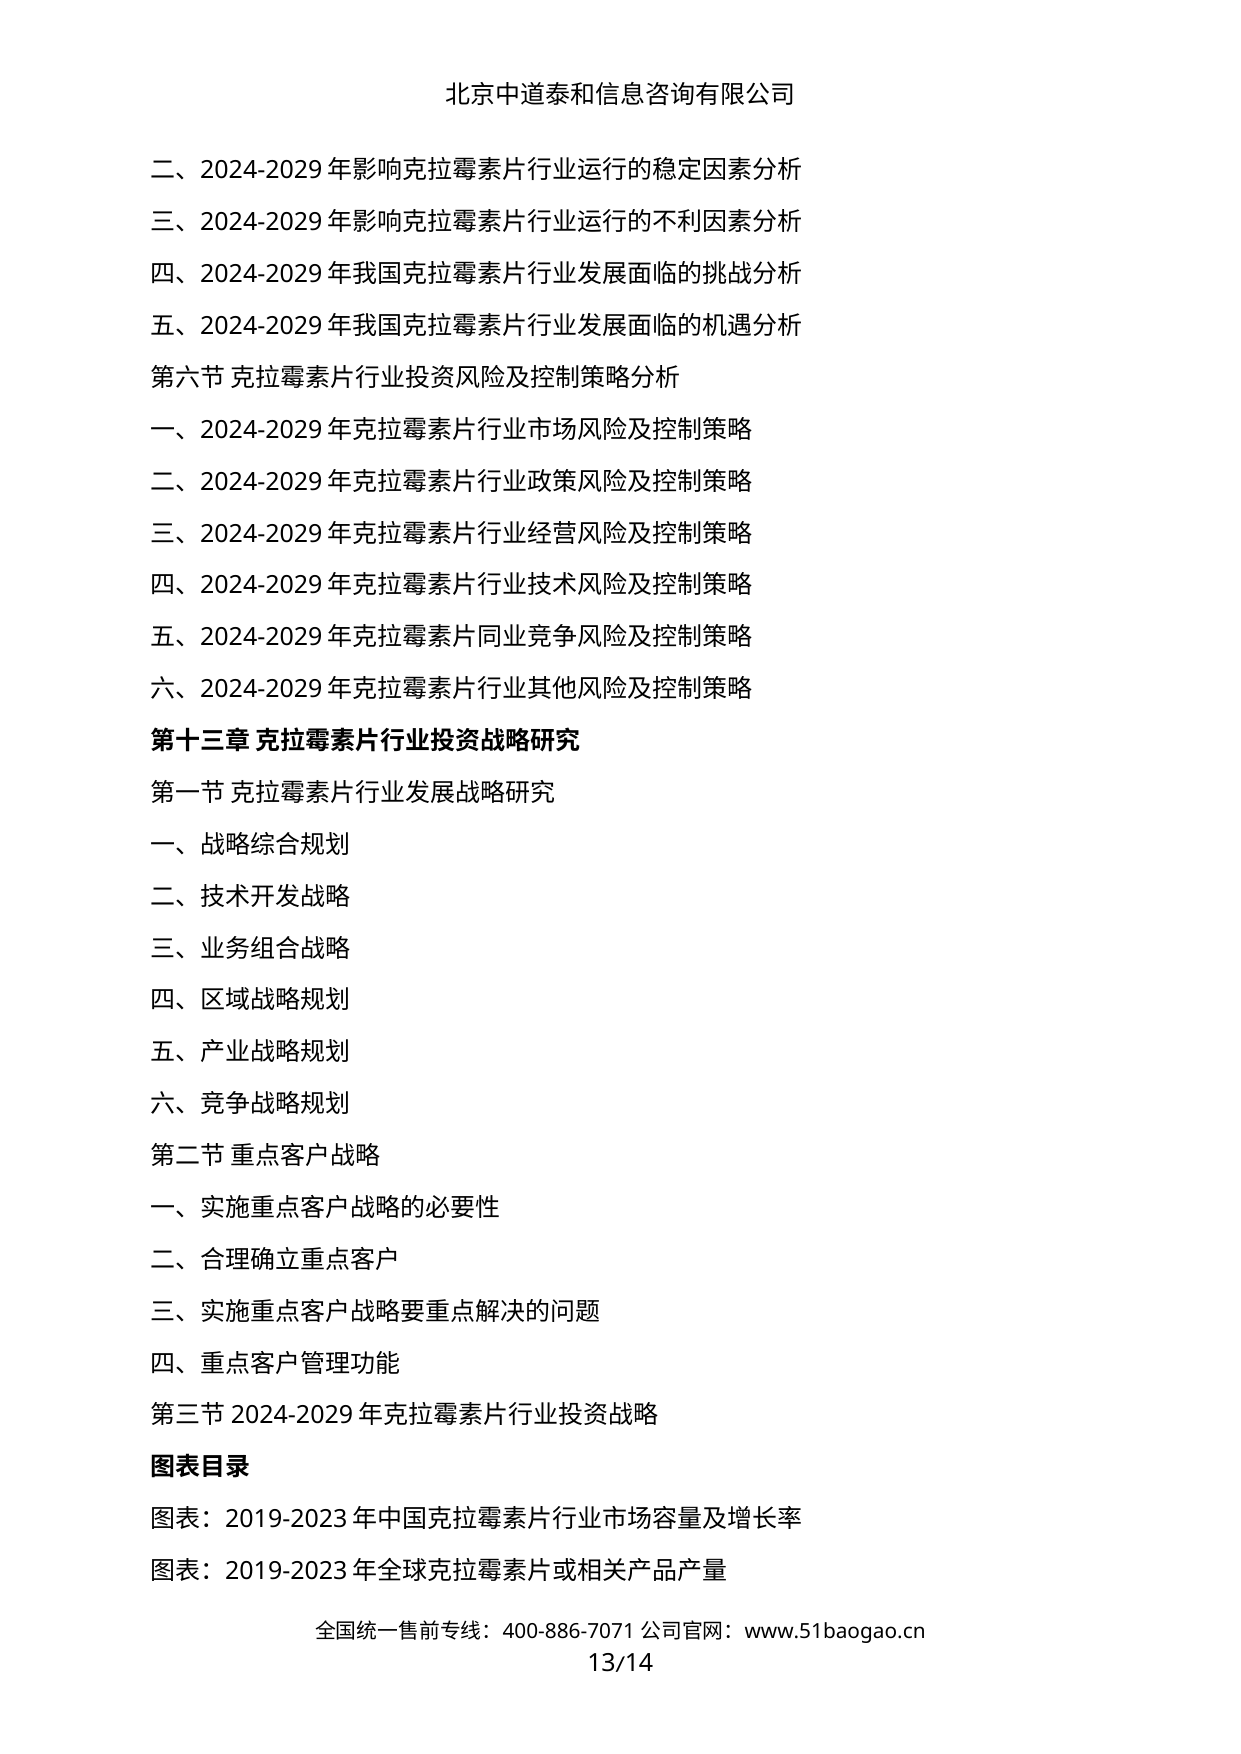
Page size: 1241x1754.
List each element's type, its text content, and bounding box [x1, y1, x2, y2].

text 第一节 克拉霉素片行业发展战略研究 [150, 772, 1090, 809]
text 四、2024-2029年我国克拉霉素片行业发展面临的挑战分析 [150, 254, 1090, 290]
text 三、实施重点客户战略要重点解决的问题 [150, 1291, 1090, 1327]
text 第三节 2024-2029年克拉霉素片行业投资战略 [150, 1395, 1090, 1431]
text 三、业务组合战略 [150, 928, 1090, 964]
text 二、2024-2029年克拉霉素片行业政策风险及控制策略 [150, 461, 1090, 497]
text 四、2024-2029年克拉霉素片行业技术风险及控制策略 [150, 565, 1090, 601]
text 四、重点客户管理功能 [150, 1343, 1090, 1379]
text 第二节 重点客户战略 [150, 1136, 1090, 1172]
text 第十三章 克拉霉素片行业投资战略研究 [150, 721, 1090, 757]
text 六、竞争战略规划 [150, 1084, 1090, 1120]
text 五、2024-2029年我国克拉霉素片行业发展面临的机遇分析 [150, 306, 1090, 342]
text 六、2024-2029年克拉霉素片行业其他风险及控制策略 [150, 669, 1090, 705]
text 一、实施重点客户战略的必要性 [150, 1187, 1090, 1224]
text 二、合理确立重点客户 [150, 1239, 1090, 1276]
text 一、战略综合规划 [150, 824, 1090, 861]
text 二、2024-2029年影响克拉霉素片行业运行的稳定因素分析 [150, 150, 1090, 186]
text 一、2024-2029年克拉霉素片行业市场风险及控制策略 [150, 409, 1090, 446]
text 图表目录 [150, 1447, 1090, 1483]
text 三、2024-2029年克拉霉素片行业经营风险及控制策略 [150, 513, 1090, 549]
text 图表：2019-2023年中国克拉霉素片行业市场容量及增长率 [150, 1499, 1090, 1535]
text 第六节 克拉霉素片行业投资风险及控制策略分析 [150, 357, 1090, 394]
text 图表：2019-2023年全球克拉霉素片或相关产品产量 [150, 1551, 1090, 1587]
text 二、技术开发战略 [150, 876, 1090, 912]
text 五、2024-2029年克拉霉素片同业竞争风险及控制策略 [150, 617, 1090, 653]
text 五、产业战略规划 [150, 1032, 1090, 1068]
text 四、区域战略规划 [150, 980, 1090, 1016]
text 三、2024-2029年影响克拉霉素片行业运行的不利因素分析 [150, 202, 1090, 238]
